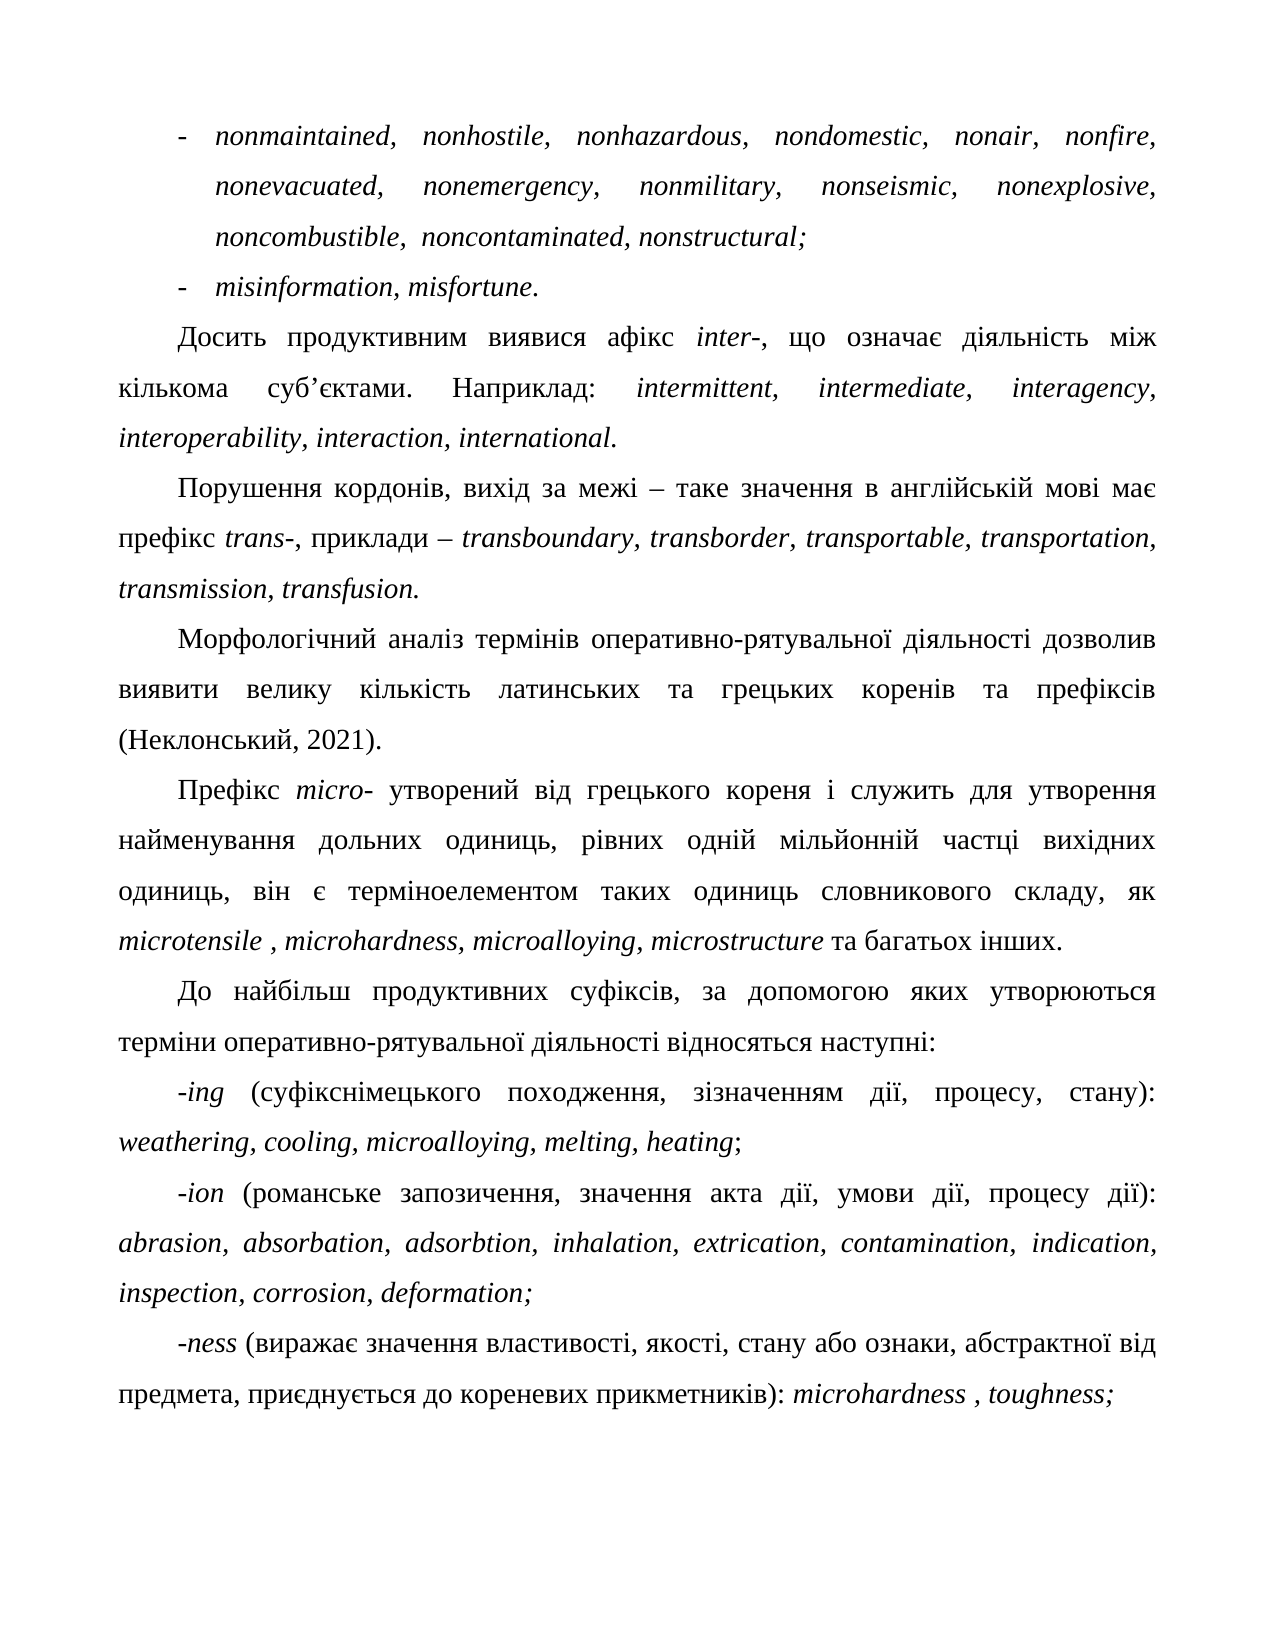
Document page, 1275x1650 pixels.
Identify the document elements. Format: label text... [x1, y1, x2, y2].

text Морфологічний аналіз термінів оперативно-рятувальної діяльності дозволив виявити велику кількість латинських та грецьких коренів та префіксів (Неклонський, 2021). [118, 621, 1157, 755]
text Порушення кордонів, вихід за межі – таке значення в англійській мові має префікс trans-, приклади – transboundary, transborder, transportable, transportation, transmission, transfusion. [118, 470, 1157, 604]
text -ness (виражає значення властивості, якості, стану або ознаки, абстрактної від предмета, приєднується до кореневих прикметників): microhardness , toughness; [118, 1326, 1157, 1409]
text -ing (суфікснімецького походження, зізначенням дії, процесу, стану): weathering, cooling, microalloying, melting, heating; [118, 1074, 1157, 1158]
list nonmaintained, nonhostile, nonhazardous, nondomestic, nonair, nonfire, nonevacuated, nonemergency, nonmilitary, nonseismic, nonexplosive, noncombustible, noncontaminated, nonstructural; [177, 118, 1157, 252]
text Досить продуктивним виявися афікс inter-, що означає діяльність між кількома суб’єктами. Наприклад: intermittent, intermediate, interagency, interoperability, interaction, international. [118, 319, 1157, 453]
list misinformation, misfortune. [177, 269, 1157, 303]
text До найбільш продуктивних суфіксів, за допомогою яких утворюються терміни оперативно-рятувальної діяльності відносяться наступні: [118, 973, 1157, 1057]
text -ion ​​(романське запозичення, значення акта дії, умови дії, процесу дії): abrasion, absorbation, adsorbtion, inhalation, extrication, contamination, indication, inspection, corrosion, deformation; [118, 1175, 1157, 1309]
text Префікс micro- утворений від грецького кореня і служить для утворення найменування дольних одиниць, рівних одній мільйонній частці вихідних одиниць, він є терміноелементом таких одиниць словникового складу, як microtensile , microhardness, microalloying, microstructure та багатьох інших. [118, 772, 1157, 957]
